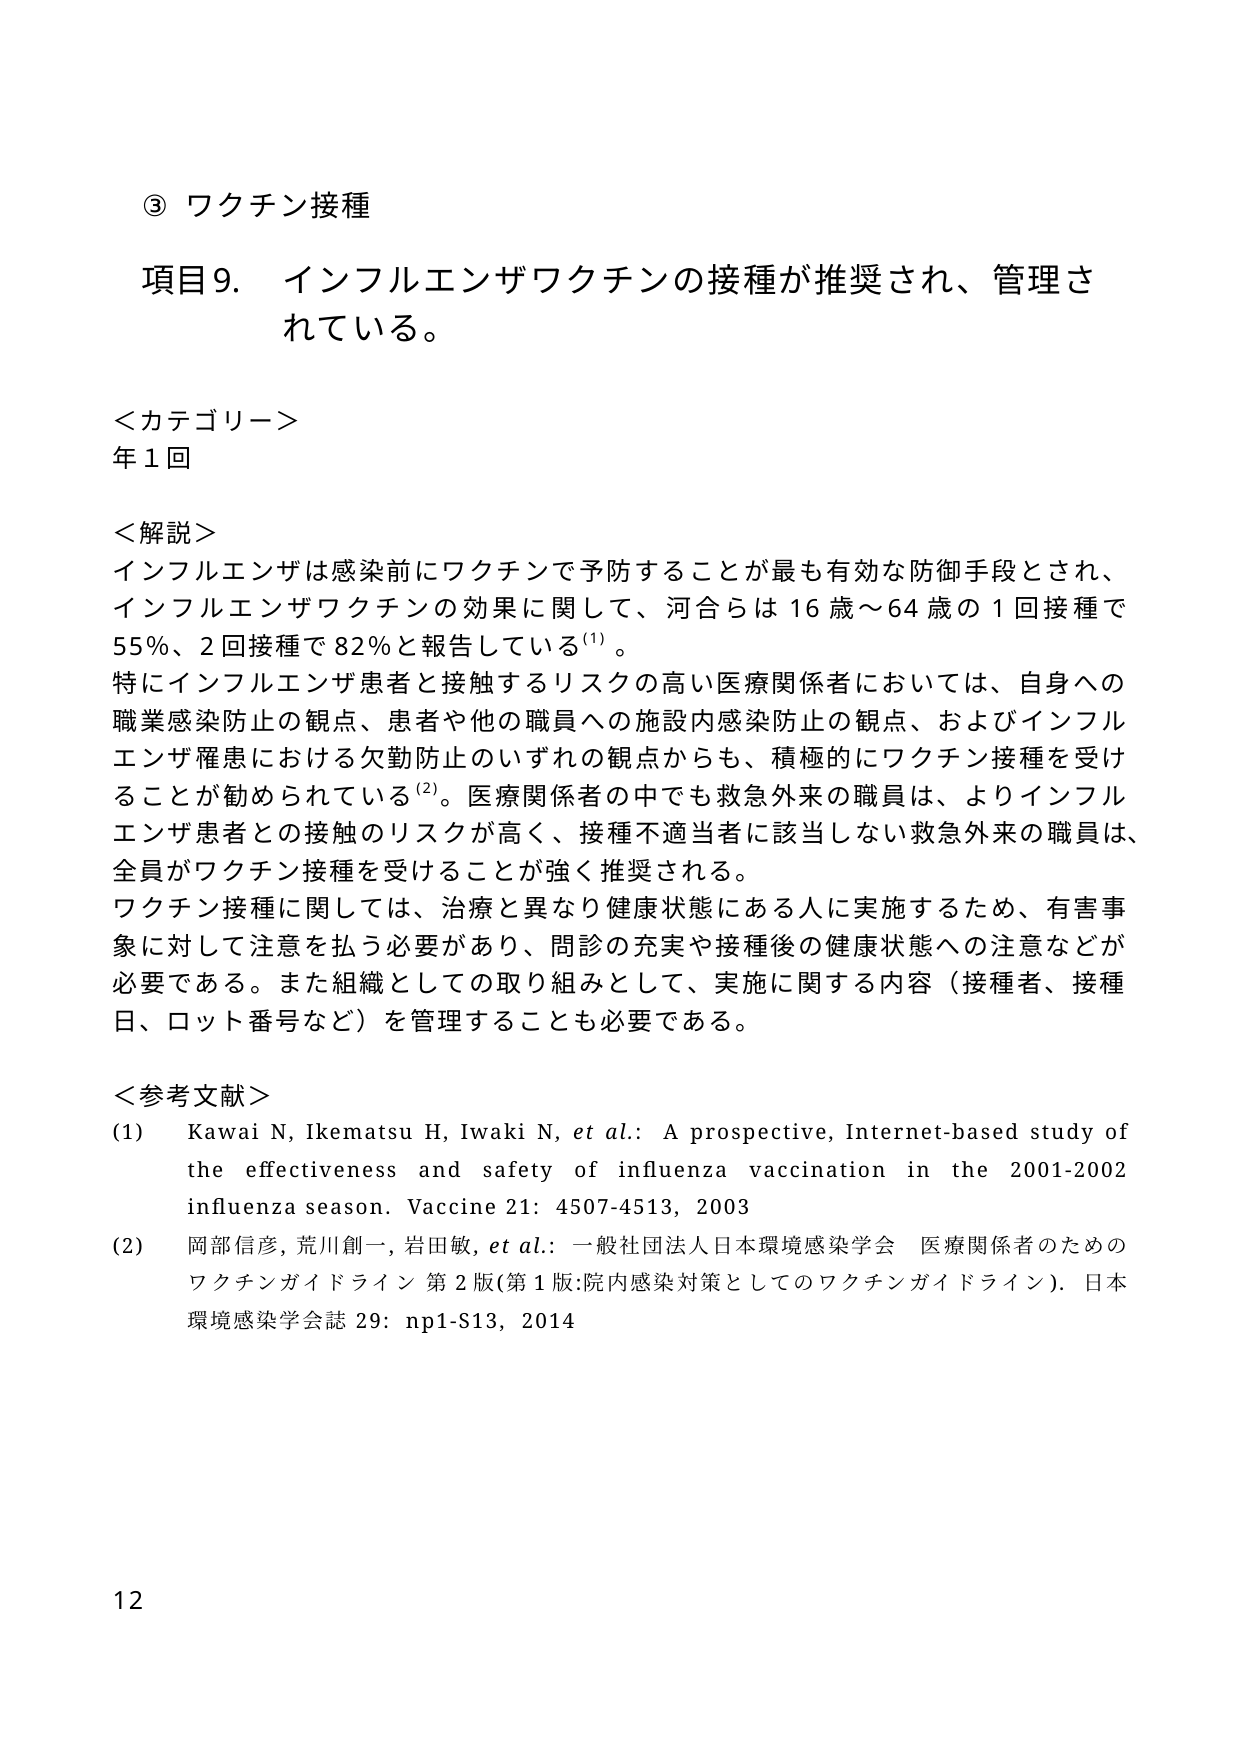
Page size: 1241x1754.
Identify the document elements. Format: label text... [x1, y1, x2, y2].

subtitle ワクチン接種 [142, 166, 1098, 241]
text インフルエンザは感染前にワクチンで予防することが最も有効な防御手段とされ、インフルエンザワクチンの効果に関して、河合らは16歳～64歳の1回接種で55％、2回接種で82％と報告している(1) 。 [112, 550, 1128, 663]
text (1) Kawai N, Ikematsu H, Iwaki N, et al.: A prospective, Internet-based study of the effectiveness and safety of influenza vaccination in the 2001-2002 influenza season. Vaccine 21: 4507-4513, 2003 [112, 1113, 1128, 1225]
text ＜参考文献＞ [112, 1075, 1128, 1113]
text ＜解説＞ [112, 513, 1128, 550]
text ワクチン接種に関しては、治療と異なり健康状態にある人に実施するため、有害事象に対して注意を払う必要があり、問診の充実や接種後の健康状態への注意などが必要である。また組織としての取り組みとして、実施に関する内容（接種者、接種日、ロット番号など）を管理することも必要である。 [112, 888, 1128, 1038]
text (2) 岡部信彦, 荒川創一, 岩田敏, et al.: 一般社団法人日本環境感染学会 医療関係者のためのワクチンガイドライン 第2版(第1版:院内感染対策としてのワクチンガイドライン). 日本環境感染学会誌 29: np1-S13, 2014 [112, 1225, 1128, 1338]
text 特にインフルエンザ患者と接触するリスクの高い医療関係者においては、自身への職業感染防止の観点、患者や他の職員への施設内感染防止の観点、およびインフルエンザ罹患における欠勤防止のいずれの観点からも、積極的にワクチン接種を受けることが勧められている(2)。医療関係者の中でも救急外来の職員は、よりインフルエンザ患者との接触のリスクが高く、接種不適当者に該当しない救急外来の職員は、全員がワクチン接種を受けることが強く推奨される。 [112, 663, 1128, 888]
text ＜カテゴリー＞ [112, 400, 1128, 438]
text 年１回 [112, 438, 1128, 475]
subtitle インフルエンザワクチンの接種が推奨され、管理されている。 [142, 254, 1098, 350]
